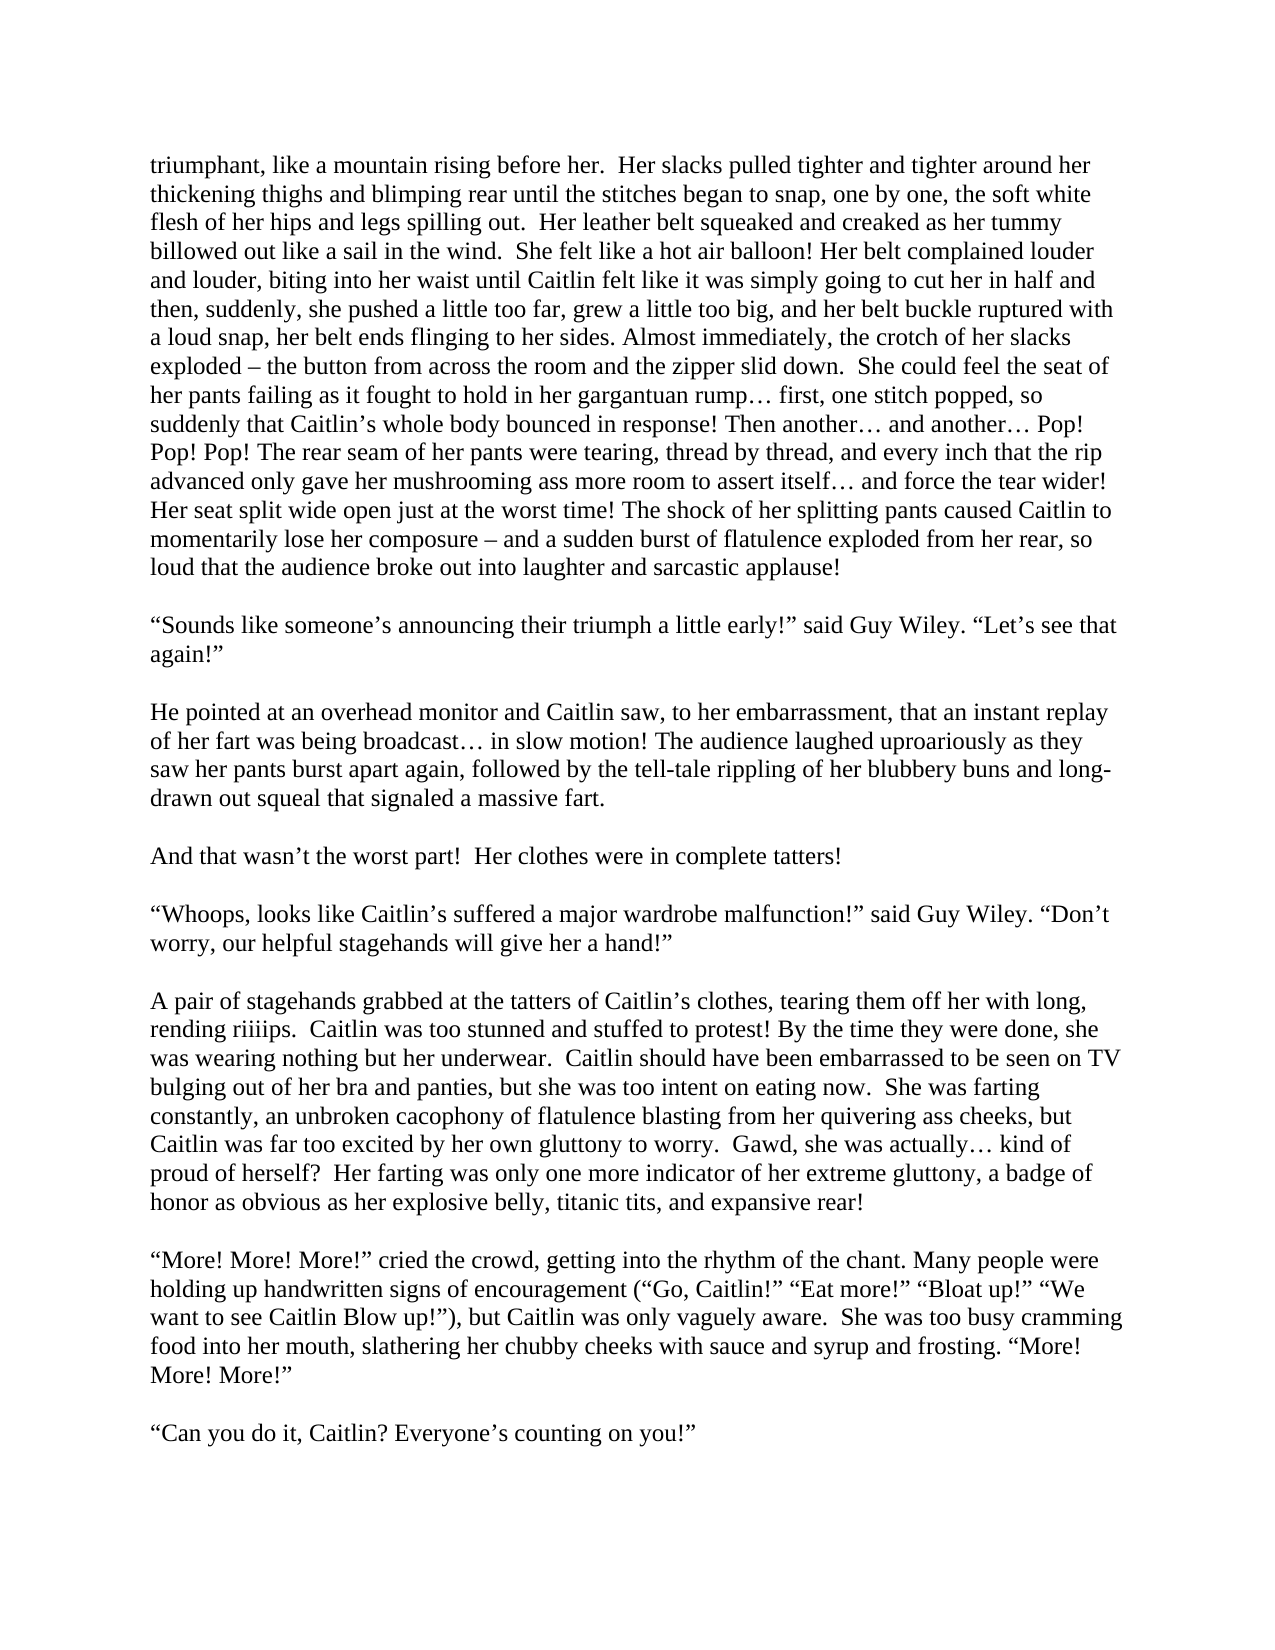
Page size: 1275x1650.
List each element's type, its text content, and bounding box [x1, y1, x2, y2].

text And that wasn’t the worst part! Her clothes were in complete tatters! [150, 841, 1125, 870]
text “Can you do it, Caitlin? Everyone’s counting on you!” [150, 1418, 1125, 1447]
text “Whoops, looks like Caitlin’s suffered a major wardrobe malfunction!” said Guy Wiley. “Don’t worry, our helpful stagehands will give her a hand!” [150, 899, 1125, 957]
text A pair of stagehands grabbed at the tatters of Caitlin’s clothes, tearing them off her with long, rending riiiips. Caitlin was too stunned and stuffed to protest! By the time they were done, she was wearing nothing but her underwear. Caitlin should have been embarrassed to be seen on TV bulging out of her bra and panties, but she was too intent on eating now. She was farting constantly, an unbroken cacophony of flatulence blasting from her quivering ass cheeks, but Caitlin was far too excited by her own gluttony to worry. Gawd, she was actually… kind of proud of herself? Her farting was only one more indicator of her extreme gluttony, a badge of honor as obvious as her explosive belly, titanic tits, and expansive rear! [150, 986, 1125, 1216]
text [150, 150, 1125, 581]
text “More! More! More!” cried the crowd, getting into the rhythm of the chant. Many people were holding up handwritten signs of encouragement (“Go, Caitlin!” “Eat more!” “Bloat up!” “We want to see Caitlin Blow up!”), but Caitlin was only vaguely aware. She was too busy cramming food into her mouth, slathering her chubby cheeks with sauce and syrup and frosting. “More! More! More!” [150, 1245, 1125, 1389]
text “Sounds like someone’s announcing their triumph a little early!” said Guy Wiley. “Let’s see that again!” [150, 610, 1125, 668]
text He pointed at an overhead monitor and Caitlin saw, to her embarrassment, that an instant replay of her fart was being broadcast… in slow motion! The audience laughed uproariously as they saw her pants burst apart again, followed by the tell-tale rippling of her blubbery buns and long-drawn out squeal that signaled a massive fart. [150, 697, 1125, 812]
